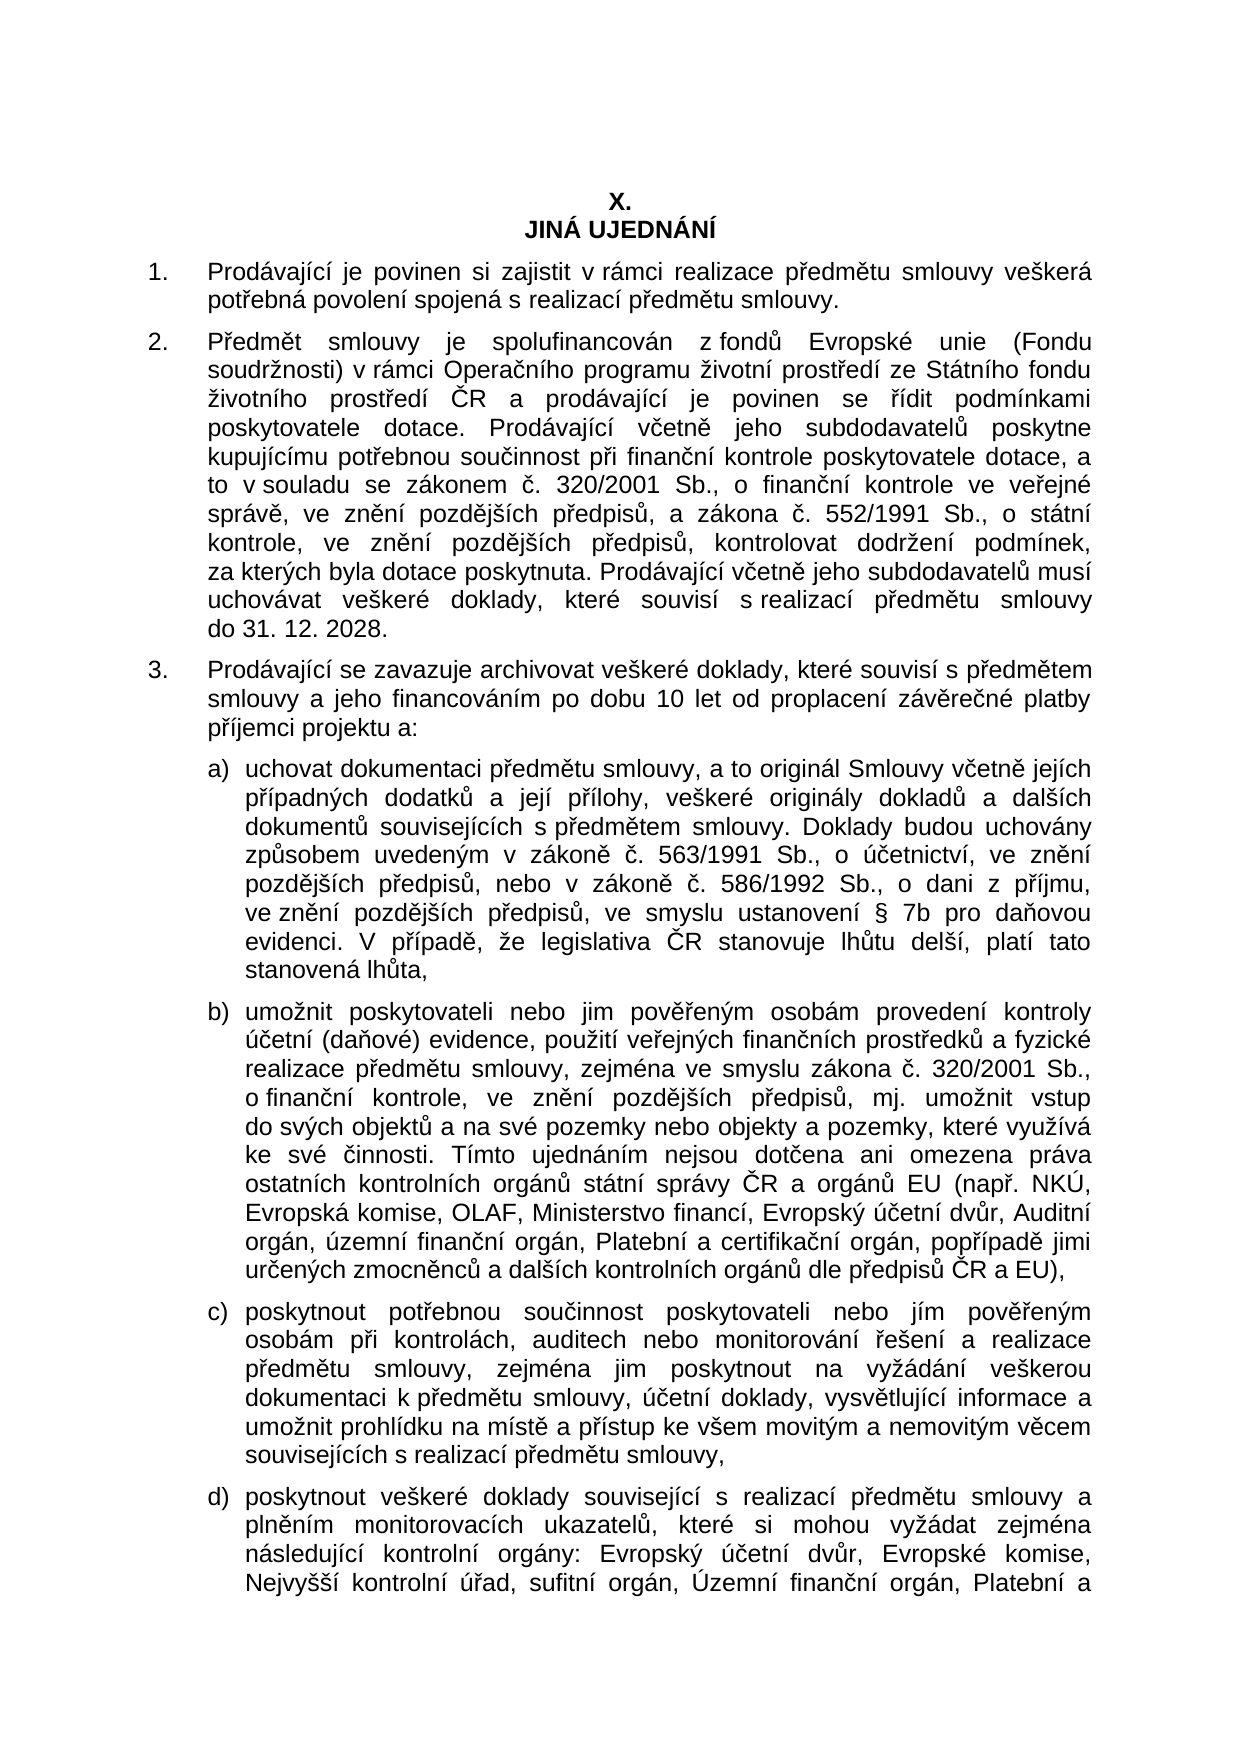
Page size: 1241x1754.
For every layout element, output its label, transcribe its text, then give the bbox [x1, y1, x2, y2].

list uchovat dokumentaci předmětu smlouvy, a to originál Smlouvy včetně jejích případných dodatků a její přílohy, veškeré originály dokladů a dalších dokumentů souvisejících s předmětem smlouvy. Doklady budou uchovány způsobem uvedeným v zákoně č. 563/1991 Sb., o účetnictví, ve znění pozdějších předpisů, nebo v zákoně č. 586/1992 Sb., o dani z příjmu, ve znění pozdějších předpisů, ve smyslu ustanovení § 7b pro daňovou evidenci. V případě, že legislativa ČR stanovuje lhůtu delší, platí tato stanovená lhůta, [207, 754, 1093, 984]
list poskytnout potřebnou součinnost poskytovateli nebo jím pověřeným osobám při kontrolách, auditech nebo monitorování řešení a realizace předmětu smlouvy, zejména jim poskytnout na vyžádání veškerou dokumentaci k předmětu smlouvy, účetní doklady, vysvětlující informace a umožnit prohlídku na místě a přístup ke všem movitým a nemovitým věcem souvisejících s realizací předmětu smlouvy, [207, 1296, 1093, 1469]
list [207, 1481, 1093, 1596]
text Jiná ujednání [148, 215, 1093, 244]
text X. [148, 186, 1093, 215]
list Předmět smlouvy je spolufinancován z fondů Evropské unie (Fondu soudržnosti) v rámci Operačního programu životní prostředí ze Státního fondu životního prostředí ČR a prodávající je povinen se řídit podmínkami poskytovatele dotace. Prodávající včetně jeho subdodavatelů poskytne kupujícímu potřebnou součinnost při finanční kontrole poskytovatele dotace, a to v souladu se zákonem č. 320/2001 Sb., o finanční kontrole ve veřejné správě, ve znění pozdějších předpisů, a zákona č. 552/1991 Sb., o státní kontrole, ve znění pozdějších předpisů, kontrolovat dodržení podmínek, za kterých byla dotace poskytnuta. Prodávající včetně jeho subdodavatelů musí uchovávat veškeré doklady, které souvisí s realizací předmětu smlouvy do 31. 12. 2028. [148, 326, 1093, 643]
list Prodávající se zavazuje archivovat veškeré doklady, které souvisí s předmětem smlouvy a jeho financováním po dobu 10 let od proplacení závěrečné platby příjemci projektu a: [148, 655, 1093, 741]
list Prodávající je povinen si zajistit v rámci realizace předmětu smlouvy veškerá potřebná povolení spojená s realizací předmětu smlouvy. [148, 256, 1093, 314]
list umožnit poskytovateli nebo jim pověřeným osobám provedení kontroly účetní (daňové) evidence, použití veřejných finančních prostředků a fyzické realizace předmětu smlouvy, zejména ve smyslu zákona č. 320/2001 Sb., o finanční kontrole, ve znění pozdějších předpisů, mj. umožnit vstup do svých objektů a na své pozemky nebo objekty a pozemky, které využívá ke své činnosti. Tímto ujednáním nejsou dotčena ani omezena práva ostatních kontrolních orgánů státní správy ČR a orgánů EU (např. NKÚ, Evropská komise, OLAF, Ministerstvo financí, Evropský účetní dvůr, Auditní orgán, územní finanční orgán, Platební a certifikační orgán, popřípadě jimi určených zmocněnců a dalších kontrolních orgánů dle předpisů ČR a EU), [207, 996, 1093, 1284]
